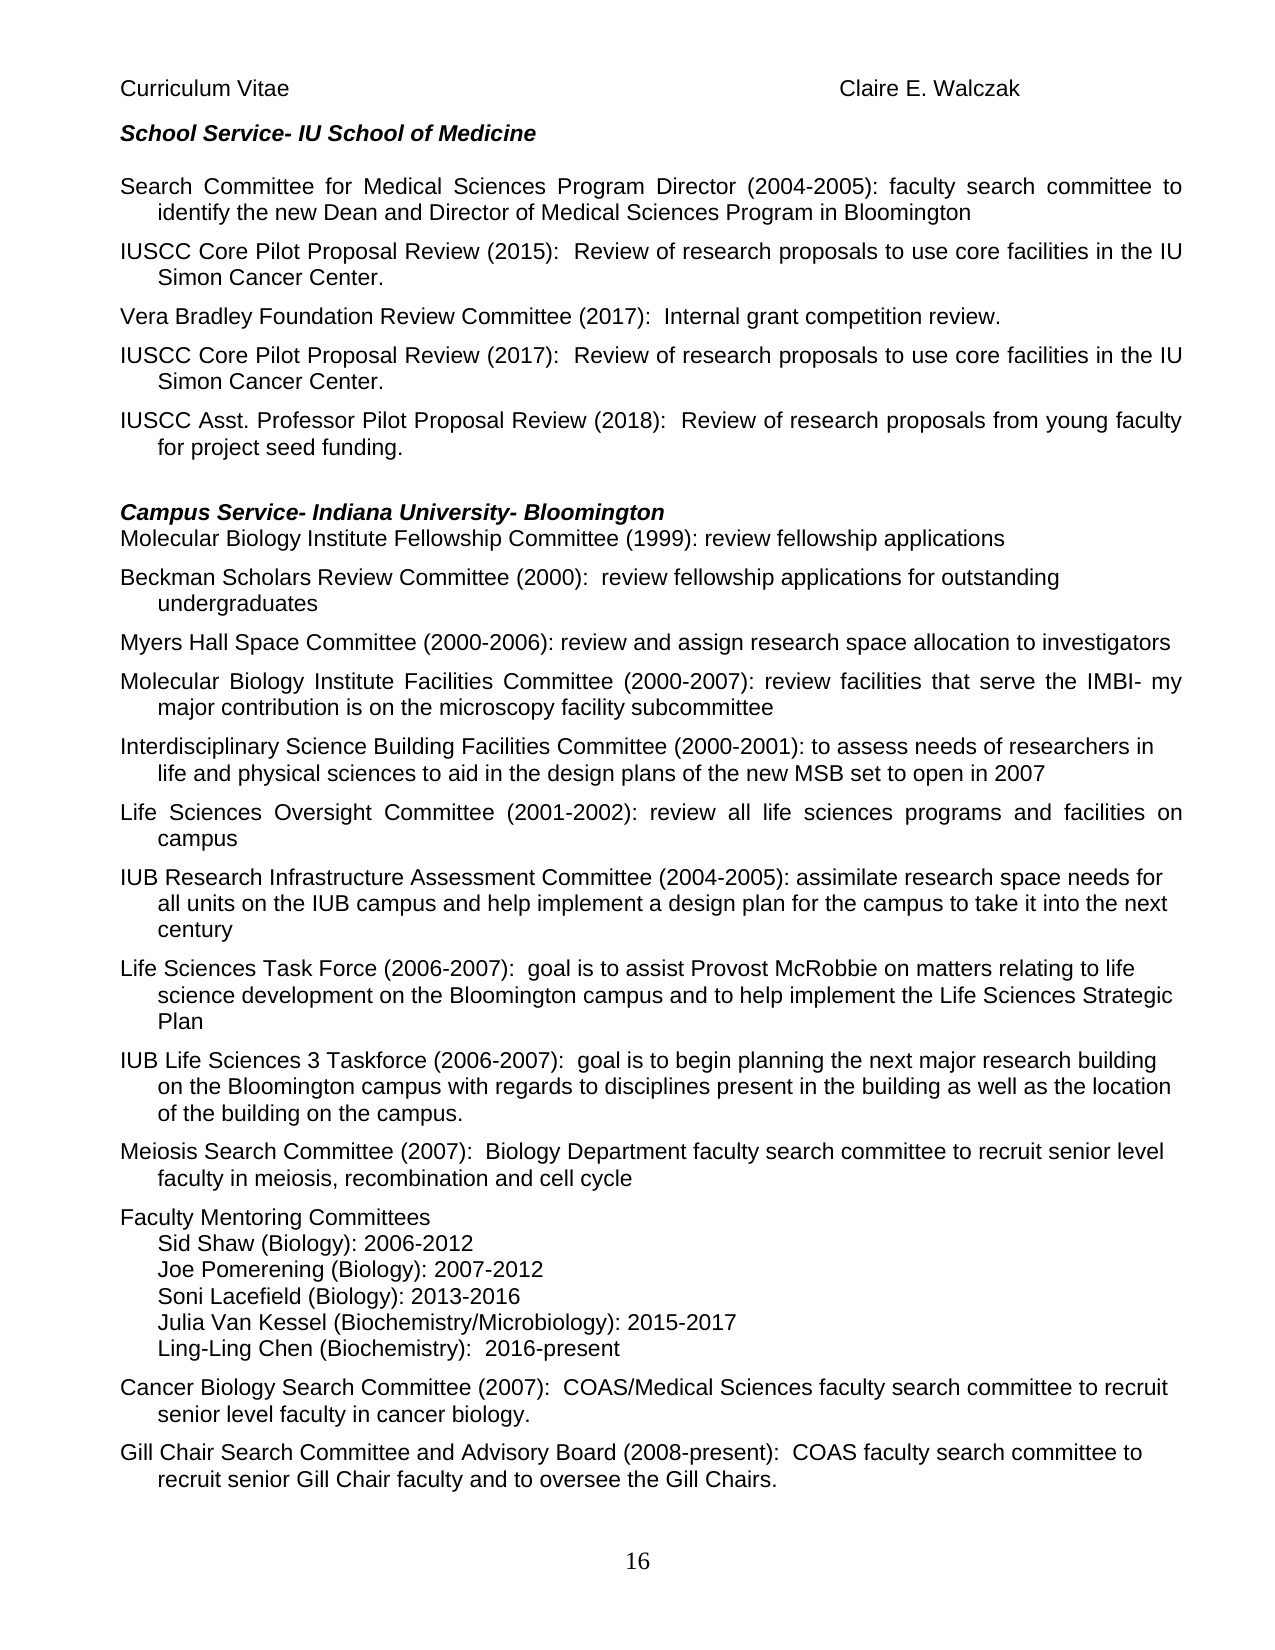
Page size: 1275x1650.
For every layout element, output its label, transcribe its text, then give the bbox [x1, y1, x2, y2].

text Life Sciences Oversight Committee (2001-2002): review all life sciences programs and facilities on campus [120, 798, 1183, 851]
text Beckman Scholars Review Committee (2000): review fellowship applications for outstanding undergraduates [120, 564, 1183, 617]
text Vera Bradley Foundation Review Committee (2017): Internal grant competition review. [120, 303, 1183, 329]
text Sid Shaw (Biology): 2006-2012 [120, 1230, 1183, 1256]
text IUB Life Sciences 3 Taskforce (2006-2007): goal is to begin planning the next major research building on the Bloomington campus with regards to disciplines present in the building as well as the location of the building on the campus. [120, 1047, 1183, 1126]
text School Service- IU School of Medicine [120, 120, 1183, 146]
text IUSCC Asst. Professor Pilot Proposal Review (2018): Review of research proposals from young faculty for project seed funding. [120, 407, 1183, 460]
text Gill Chair Search Committee and Advisory Board (2008-present): COAS faculty search committee to recruit senior Gill Chair faculty and to oversee the Gill Chairs. [120, 1439, 1183, 1492]
text Meiosis Search Committee (2007): Biology Department faculty search committee to recruit senior level faculty in meiosis, recombination and cell cycle [120, 1138, 1183, 1191]
text Myers Hall Space Committee (2000-2006): review and assign research space allocation to investigators [120, 629, 1183, 656]
text Molecular Biology Institute Fellowship Committee (1999): review fellowship applications [120, 525, 1183, 551]
text Search Committee for Medical Sciences Program Director (2004-2005): faculty search committee to identify the new Dean and Director of Medical Sciences Program in Bloomington [120, 173, 1183, 225]
text IUB Research Infrastructure Assessment Committee (2004-2005): assimilate research space needs for all units on the IUB campus and help implement a design plan for the campus to take it into the next century [120, 864, 1183, 943]
text Julia Van Kessel (Biochemistry/Microbiology): 2015-2017 [120, 1309, 1183, 1335]
text Interdisciplinary Science Building Facilities Committee (2000-2001): to assess needs of researchers in life and physical sciences to aid in the design plans of the new MSB set to open in 2007 [120, 733, 1183, 786]
text Joe Pomerening (Biology): 2007-2012 [120, 1256, 1183, 1283]
text Life Sciences Task Force (2006-2007): goal is to assist Provost McRobbie on matters relating to life science development on the Bloomington campus and to help implement the Life Sciences Strategic Plan [120, 955, 1183, 1034]
text Faculty Mentoring Committees [120, 1203, 1183, 1230]
text IUSCC Core Pilot Proposal Review (2017): Review of research proposals to use core facilities in the IU Simon Cancer Center. [120, 342, 1183, 395]
text Campus Service- Indiana University- Bloomington [120, 499, 1183, 525]
text IUSCC Core Pilot Proposal Review (2015): Review of research proposals to use core facilities in the IU Simon Cancer Center. [120, 238, 1183, 291]
text Soni Lacefield (Biology): 2013-2016 [120, 1283, 1183, 1309]
text Cancer Biology Search Committee (2007): COAS/Medical Sciences faculty search committee to recruit senior level faculty in cancer biology. [120, 1374, 1183, 1427]
text Ling-Ling Chen (Biochemistry): 2016-present [120, 1335, 1183, 1362]
text Molecular Biology Institute Facilities Committee (2000-2007): review facilities that serve the IMBI- my major contribution is on the microscopy facility subcommittee [120, 668, 1183, 721]
